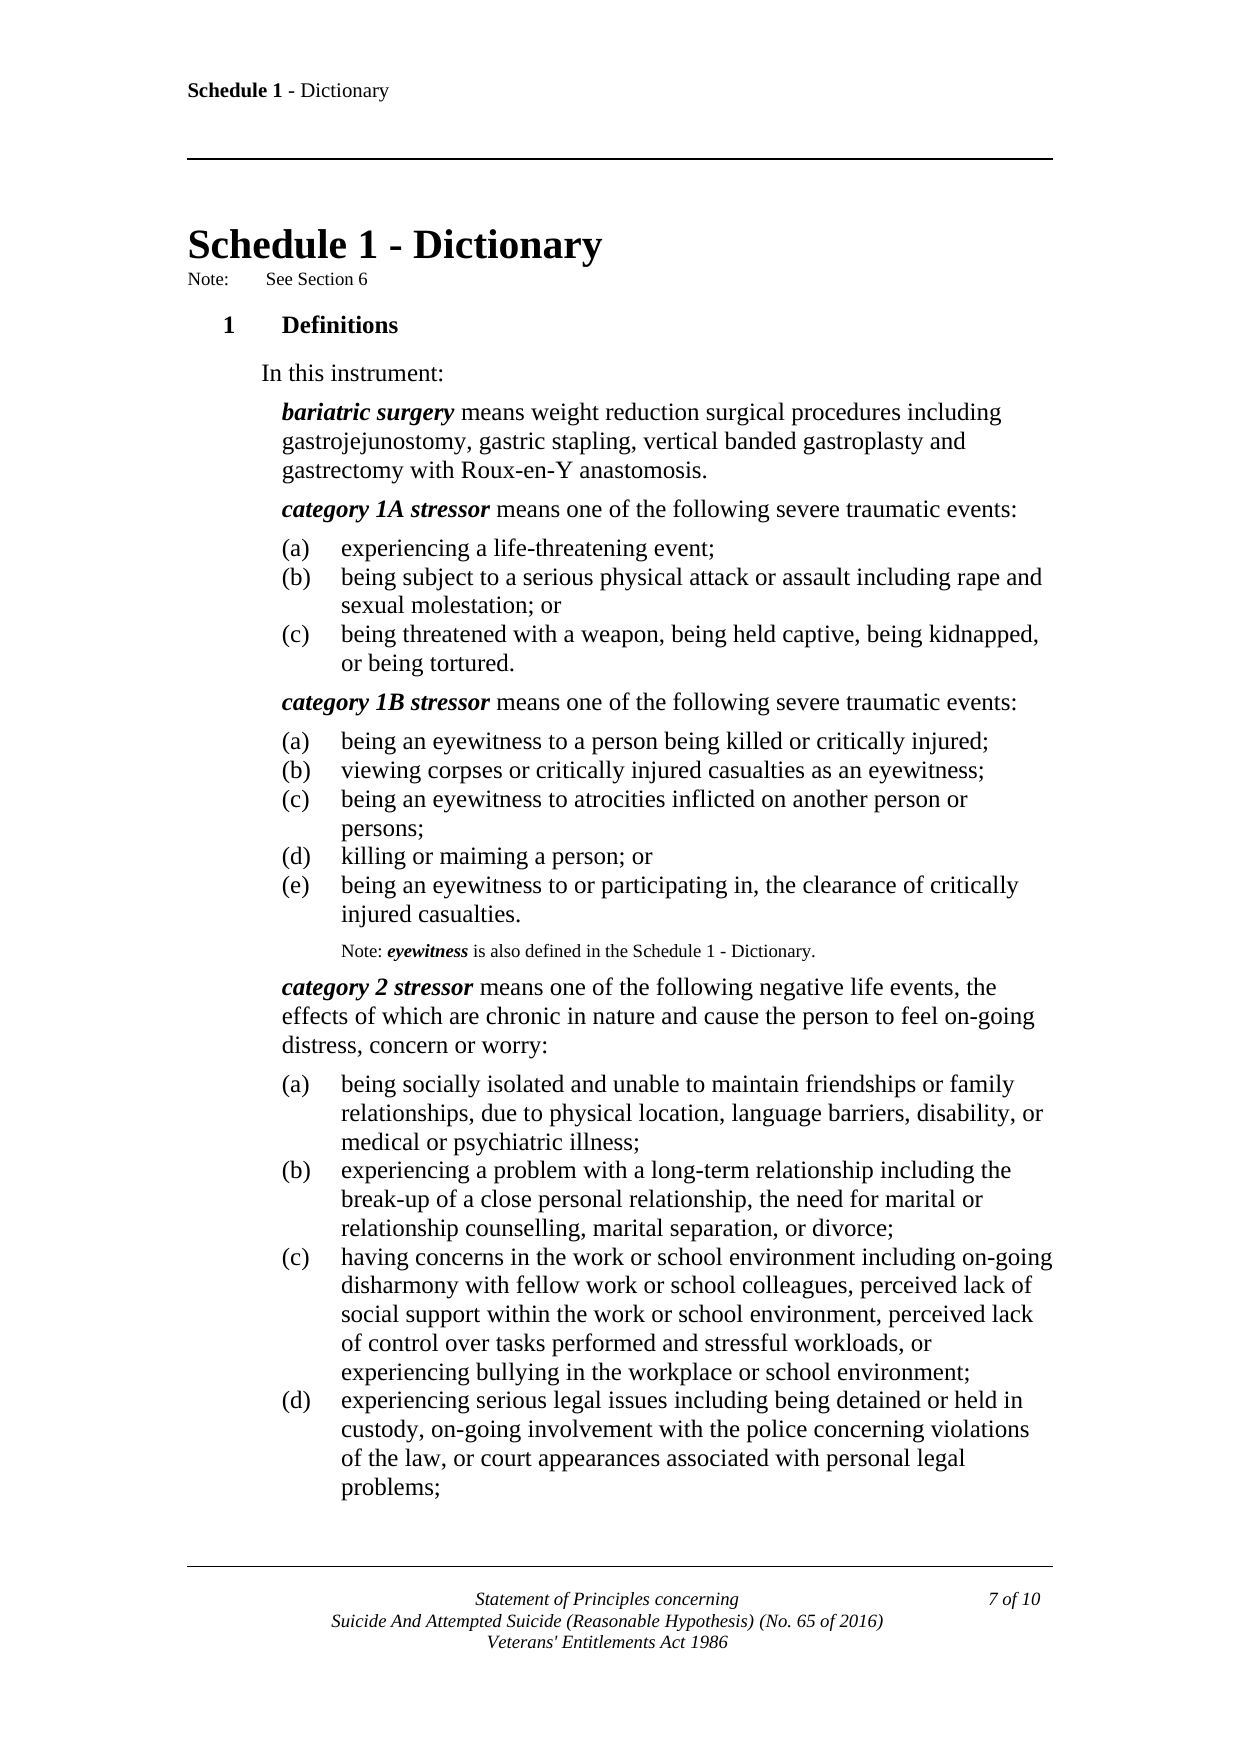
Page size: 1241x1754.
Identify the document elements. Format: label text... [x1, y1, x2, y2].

text experiencing a life-threatening event; [282, 533, 1053, 562]
text having concerns in the work or school environment including on-going disharmony with fellow work or school colleagues, perceived lack of social support within the work or school environment, perceived lack of control over tasks performed and stressful workloads, or experiencing bullying in the workplace or school environment; [282, 1242, 1053, 1385]
text being socially isolated and unable to maintain friendships or family relationships, due to physical location, language barriers, disability, or medical or psychiatric illness; [282, 1069, 1053, 1155]
text Definitions [223, 310, 1053, 339]
text killing or maiming a person; or [282, 841, 1053, 870]
text being threatened with a weapon, being held captive, being kidnapped, or being tortured. [282, 619, 1053, 677]
text In this instrument: [187, 358, 1053, 387]
text being an eyewitness to atrocities inflicted on another person or persons; [282, 784, 1053, 841]
text Note: eyewitness is also defined in the Schedule 1 - Dictionary. [341, 940, 1053, 962]
text category 2 stressor means one of the following negative life events, the effects of which are chronic in nature and cause the person to feel on-going distress, concern or worry: [187, 972, 1053, 1059]
text bariatric surgery means weight reduction surgical procedures including gastrojejunostomy, gastric stapling, vertical banded gastroplasty and gastrectomy with Roux-en-Y anastomosis. [187, 397, 1053, 483]
text viewing corpses or critically injured casualties as an eyewitness; [282, 755, 1053, 784]
text Note: See Section 6 [187, 268, 1053, 289]
text being subject to a serious physical attack or assault including rape and sexual molestation; or [282, 562, 1053, 619]
text category 1B stressor means one of the following severe traumatic events: [187, 687, 1053, 716]
text experiencing a problem with a long-term relationship including the break-up of a close personal relationship, the need for marital or relationship counselling, marital separation, or divorce; [282, 1155, 1053, 1242]
text category 1A stressor means one of the following severe traumatic events: [187, 494, 1053, 523]
text Schedule 1 - Dictionary [187, 220, 1053, 268]
text experiencing serious legal issues including being detained or held in custody, on-going involvement with the police concerning violations of the law, or court appearances associated with personal legal problems; [282, 1385, 1053, 1500]
text being an eyewitness to or participating in, the clearance of critically injured casualties. [282, 870, 1053, 928]
text being an eyewitness to a person being killed or critically injured; [282, 726, 1053, 755]
